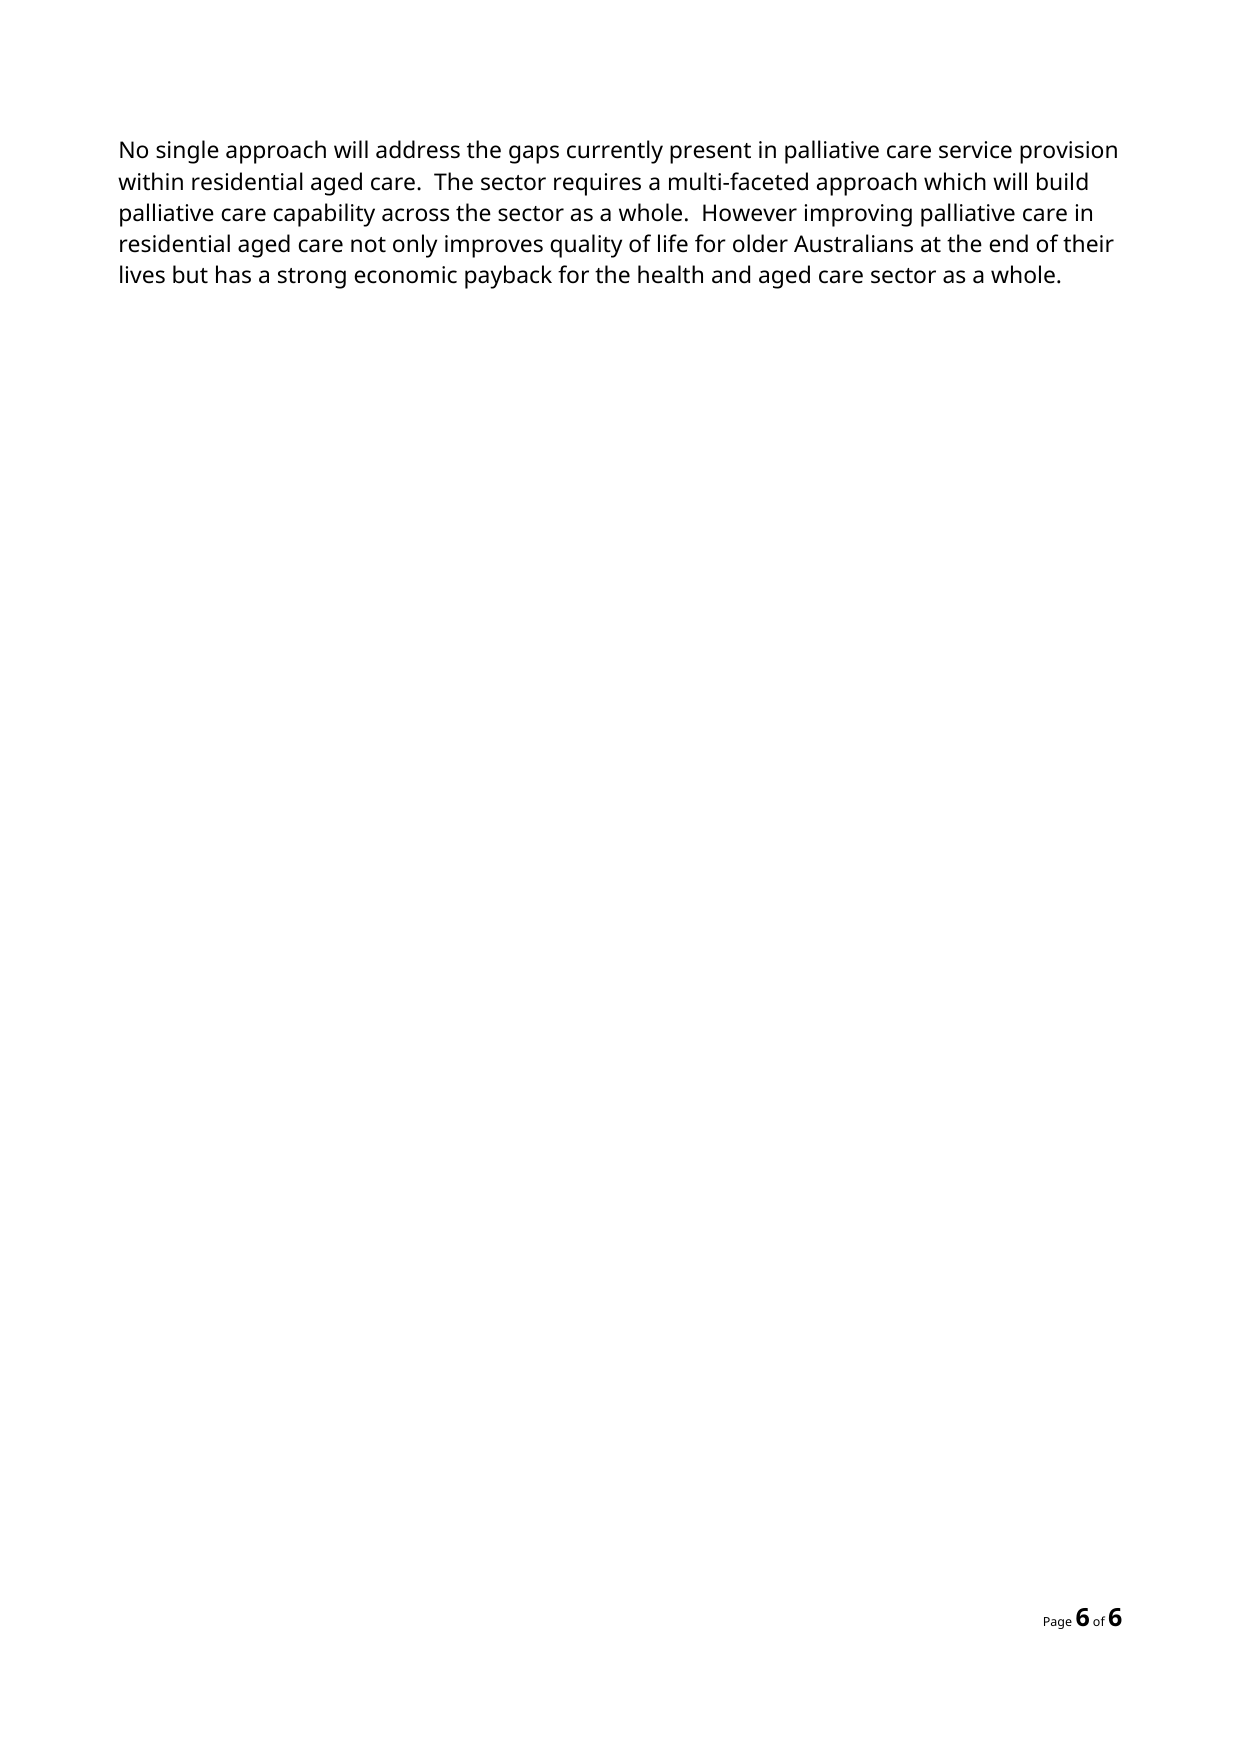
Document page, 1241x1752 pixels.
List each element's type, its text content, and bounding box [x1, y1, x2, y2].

text No single approach will address the gaps currently present in palliative care service provision within residential aged care. The sector requires a multi-faceted approach which will build palliative care capability across the sector as a whole. However improving palliative care in residential aged care not only improves quality of life for older Australians at the end of their lives but has a strong economic payback for the health and aged care sector as a whole. [118, 134, 1122, 291]
